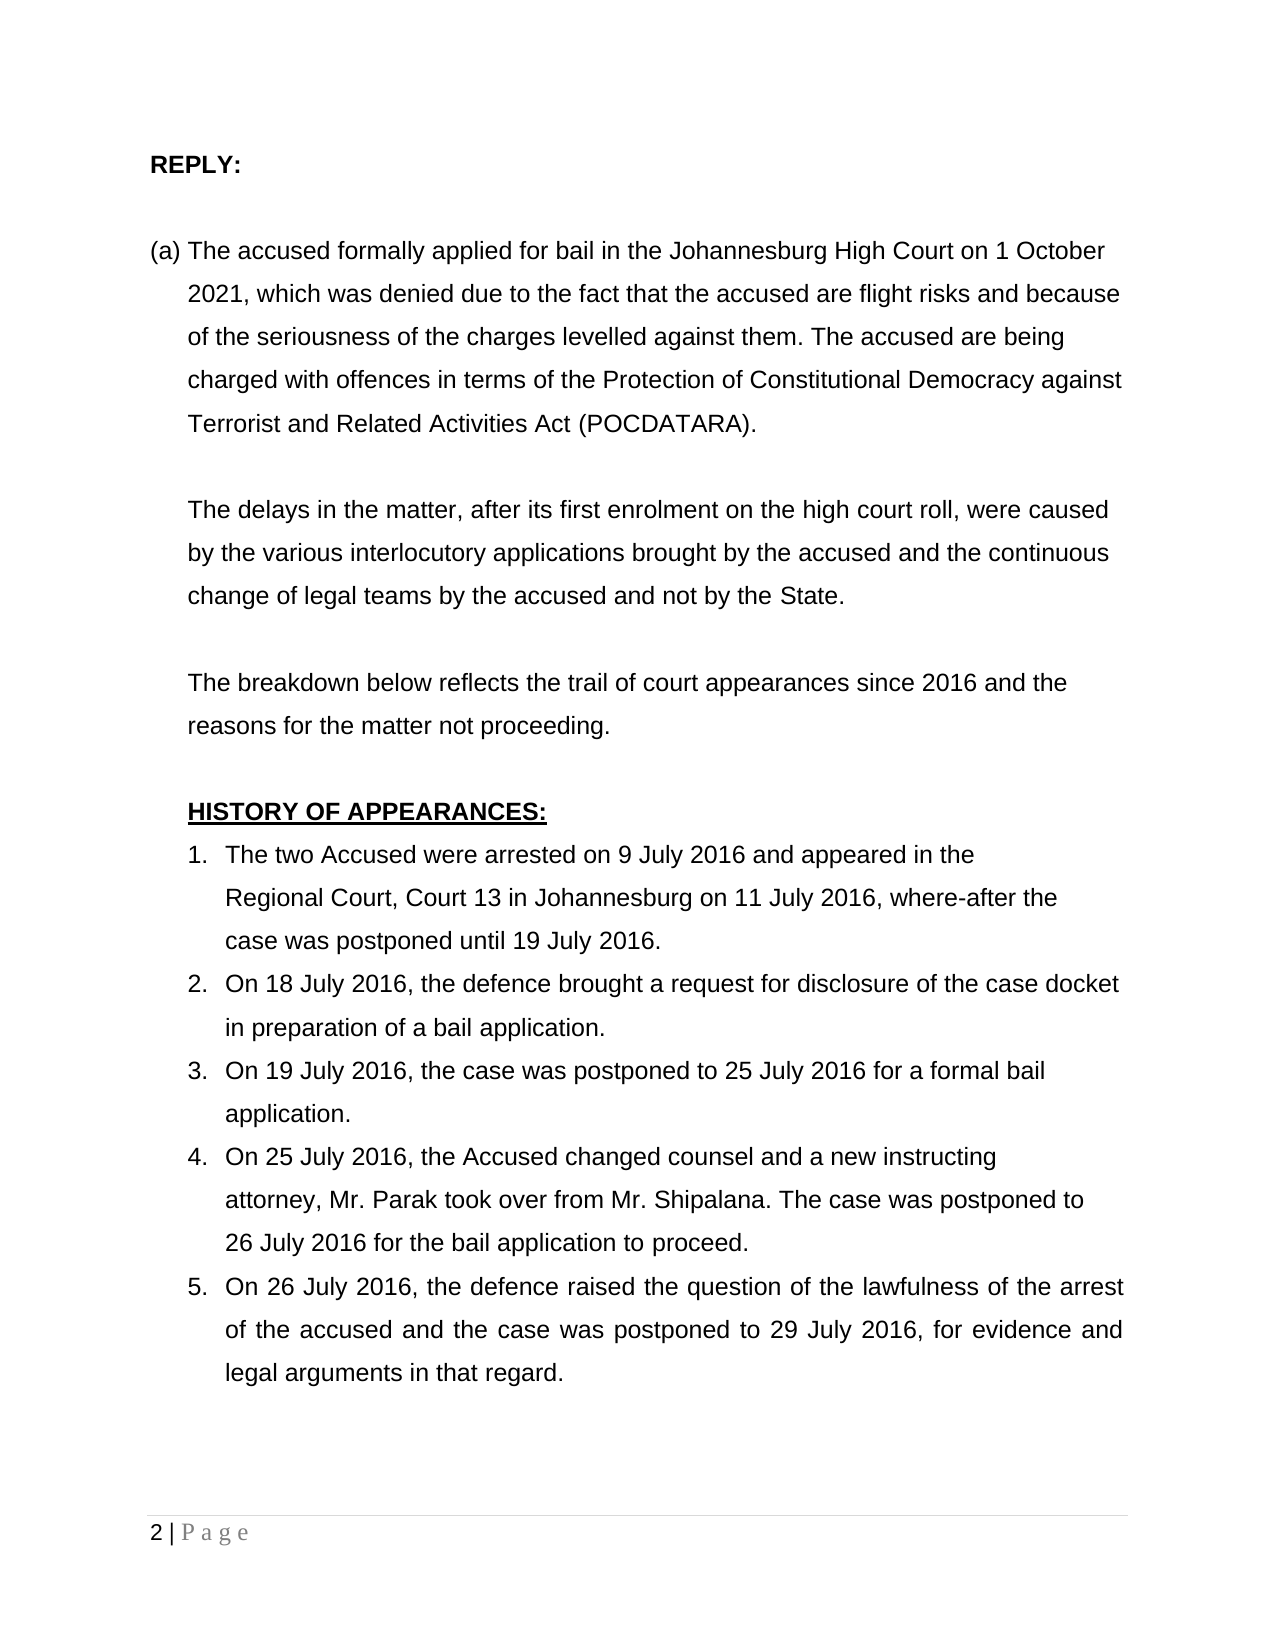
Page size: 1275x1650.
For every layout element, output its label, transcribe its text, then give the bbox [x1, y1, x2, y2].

list On 26 July 2016, the defence raised the question of the lawfulness of the arrest of the accused and the case was postponed to 29 July 2016, for evidence and legal arguments in that regard. [187, 1271, 1125, 1386]
text The breakdown below reflects the trail of court appearances since 2016 and the reasons for the matter not proceeding. [187, 667, 1137, 739]
text HISTORY OF APPEARANCES: [187, 797, 1137, 826]
text The delays in the matter, after its first enrolment on the high court roll, were caused by the various interlocutory applications brought by the accused and the continuous change of legal teams by the accused and not by the State. [187, 495, 1111, 610]
list On 19 July 2016, the case was postponed to 25 July 2016 for a formal bail application. [187, 1056, 1047, 1128]
list On 25 July 2016, the Accused changed counsel and a new instructing attorney, Mr. Parak took over from Mr. Shipalana. The case was postponed to 26 July 2016 for the bail application to proceed. [187, 1142, 1101, 1257]
list The two Accused were arrested on 9 July 2016 and appeared in the Regional Court, Court 13 in Johannesburg on 11 July 2016, where-after the case was postponed until 19 July 2016. [187, 840, 1081, 955]
list The accused formally applied for bail in the Johannesburg High Court on 1 October 2021, which was denied due to the fact that the accused are flight risks and because of the seriousness of the charges levelled against them. The accused are being charged with offences in terms of the Protection of Constitutional Democracy against Terrorist and Related Activities Act (POCDATARA). [150, 236, 1123, 437]
text REPLY: [150, 150, 1137, 178]
list On 18 July 2016, the defence brought a request for disclosure of the case docket in preparation of a bail application. [187, 969, 1120, 1041]
